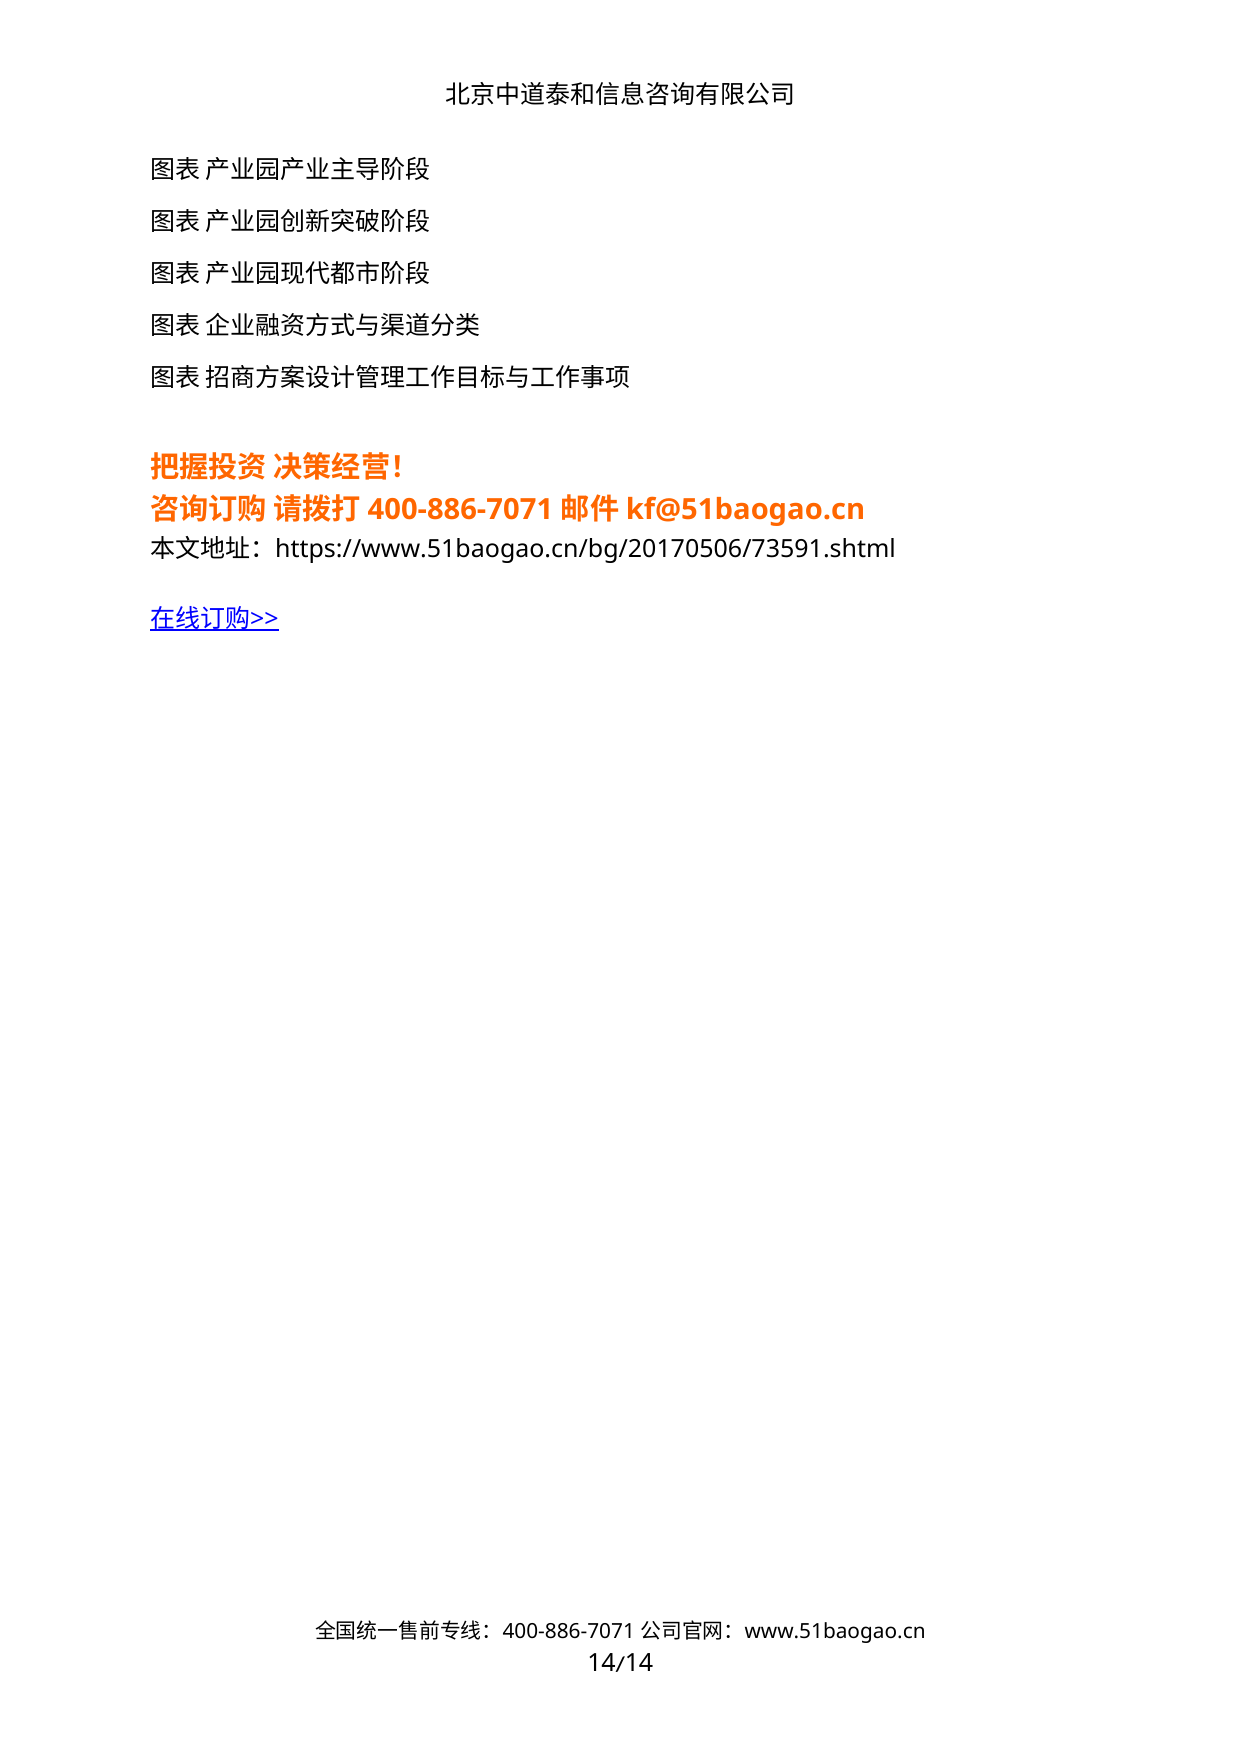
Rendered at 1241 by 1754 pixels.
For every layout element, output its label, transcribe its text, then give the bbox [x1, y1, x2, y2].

text 在线订购>> [150, 564, 1090, 635]
text 图表 企业融资方式与渠道分类 [150, 306, 1090, 342]
text 图表 产业园创新突破阶段 [150, 202, 1090, 238]
text 图表 产业园产业主导阶段 [150, 150, 1090, 186]
text 图表 产业园现代都市阶段 [150, 254, 1090, 290]
text 图表 招商方案设计管理工作目标与工作事项 [150, 357, 1090, 394]
text 把握投资 决策经营！咨询订购 请拨打 400-886-7071 邮件 kf@51baogao.cn本文地址：https://www.51baogao.cn/bg/20170506/73591.shtml [150, 409, 1090, 564]
